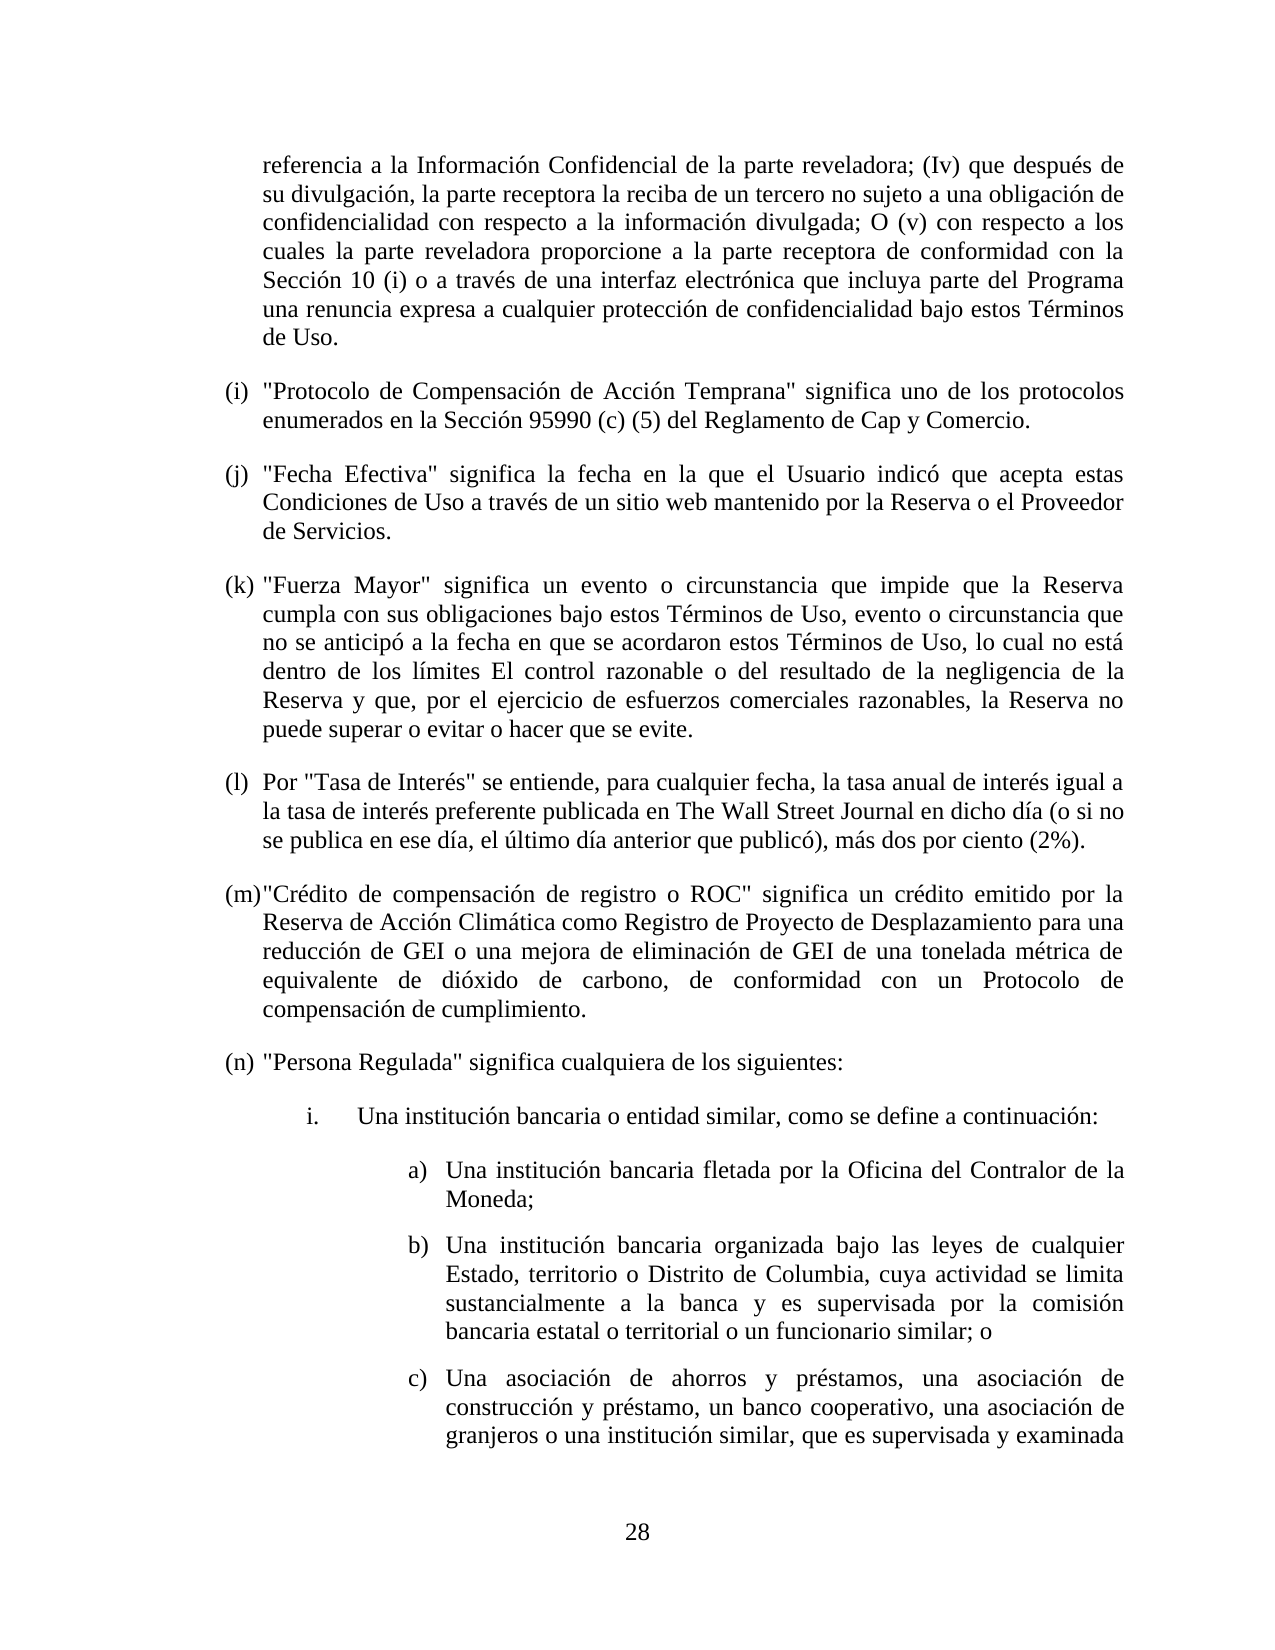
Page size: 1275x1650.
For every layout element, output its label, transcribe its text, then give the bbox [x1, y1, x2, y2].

list "Protocolo de Compensación de Acción Temprana" significa uno de los protocolos enumerados en la Sección 95990 (c) (5) del Reglamento de Cap y Comercio. [225, 376, 1125, 434]
list Una institución bancaria fletada por la Oficina del Contralor de la Moneda; [408, 1155, 1125, 1212]
list "Crédito de compensación de registro o ROC" significa un crédito emitido por la Reserva de Acción Climática como Registro de Proyecto de Desplazamiento para una reducción de GEI o una mejora de eliminación de GEI de una tonelada métrica de equivalente de dióxido de carbono, de conformidad con un Protocolo de compensación de cumplimiento. [225, 879, 1125, 1022]
list "Persona Regulada" significa cualquiera de los siguientes: [225, 1047, 1125, 1076]
list Una institución bancaria o entidad similar, como se define a continuación: [319, 1101, 1125, 1130]
list "Fecha Efectiva" significa la fecha en la que el Usuario indicó que acepta estas Condiciones de Uso a través de un sitio web mantenido por la Reserva o el Proveedor de Servicios. [225, 459, 1125, 545]
list Por "Tasa de Interés" se entiende, para cualquier fecha, la tasa anual de interés igual a la tasa de interés preferente publicada en The Wall Street Journal en dicho día (o si no se publica en ese día, el último día anterior que publicó), más dos por ciento (2%). [225, 767, 1125, 854]
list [408, 1363, 1125, 1449]
list "Fuerza Mayor" significa un evento o circunstancia que impide que la Reserva cumpla con sus obligaciones bajo estos Términos de Uso, evento o circunstancia que no se anticipó a la fecha en que se acordaron estos Términos de Uso, lo cual no está dentro de los límites El control razonable o del resultado de la negligencia de la Reserva y que, por el ejercicio de esfuerzos comerciales razonables, la Reserva no puede superar o evitar o hacer que se evite. [225, 570, 1125, 742]
list Una institución bancaria organizada bajo las leyes de cualquier Estado, territorio o Distrito de Columbia, cuya actividad se limita sustancialmente a la banca y es supervisada por la comisión bancaria estatal o territorial o un funcionario similar; o [408, 1230, 1125, 1345]
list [225, 150, 1125, 351]
